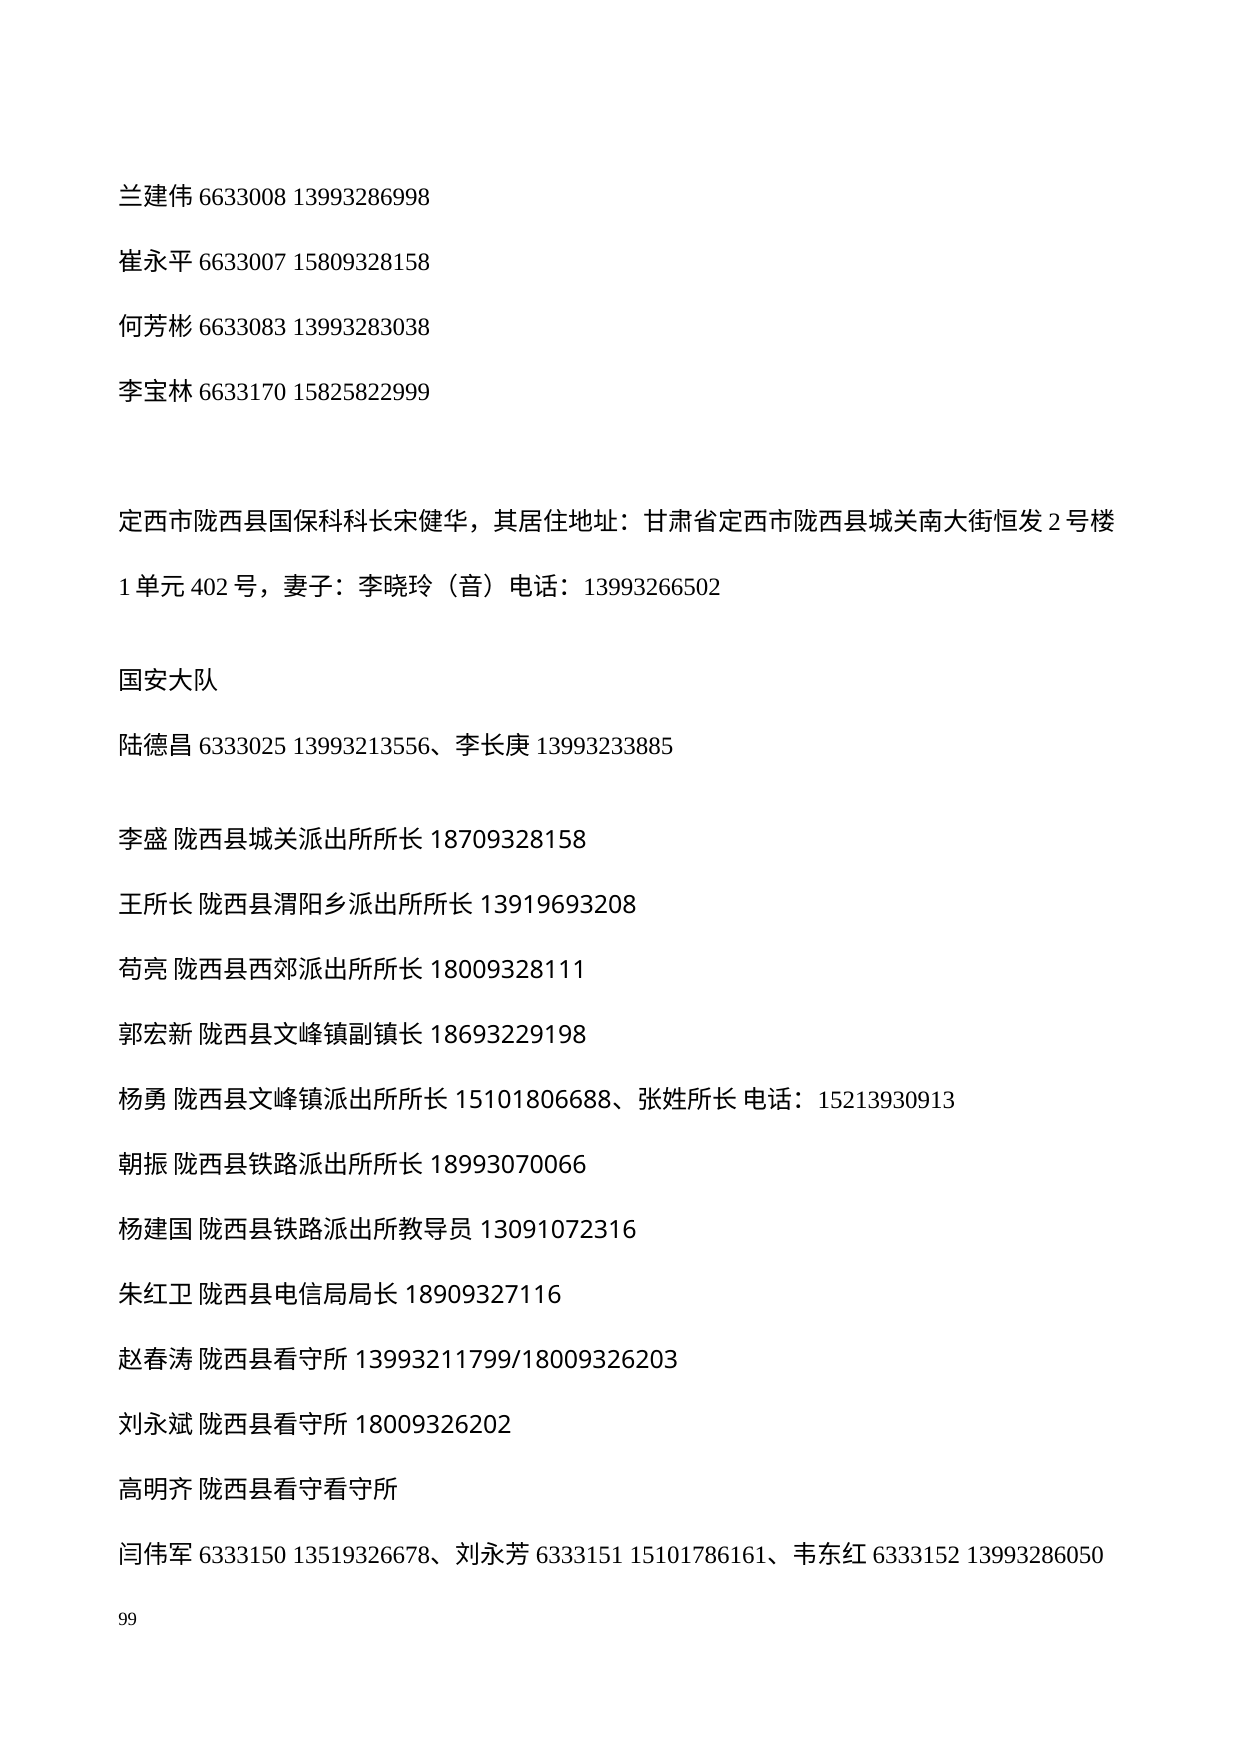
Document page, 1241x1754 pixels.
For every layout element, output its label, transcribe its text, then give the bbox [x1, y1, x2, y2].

text 国安大队 陆德昌 6333025 13993213556、李长庚 13993233885 [118, 646, 1122, 776]
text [118, 805, 1122, 1585]
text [118, 162, 1122, 617]
